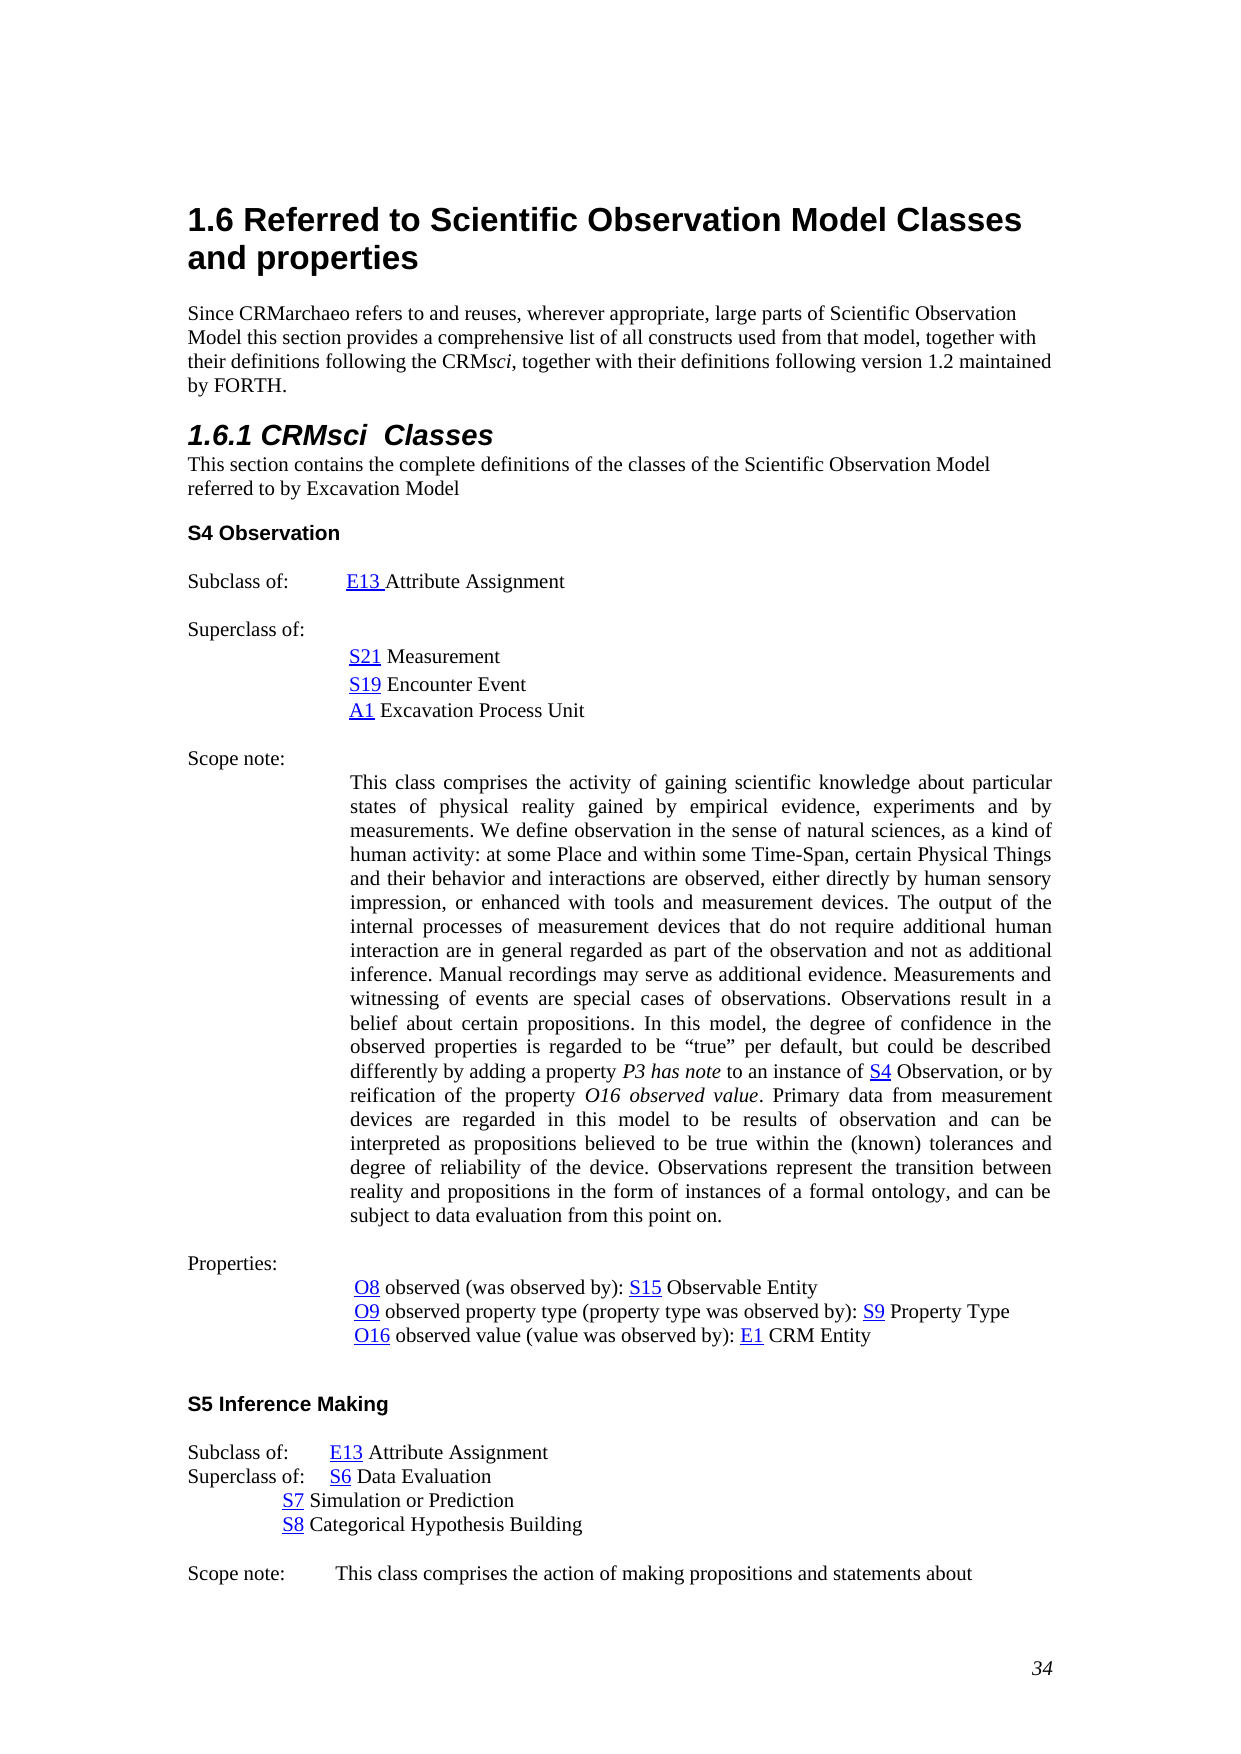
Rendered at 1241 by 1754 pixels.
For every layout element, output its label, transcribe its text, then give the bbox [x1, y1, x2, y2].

text A1 Excavation Process Unit [187, 698, 1053, 722]
text Scope note: [187, 746, 1053, 770]
text Superclass of: [187, 617, 1053, 641]
subtitle 1.6.1 CRMsci Classes [187, 418, 1053, 452]
text S7 Simulation or Prediction [187, 1488, 1053, 1512]
text O9 observed property type (property type was observed by): S9 Property Type [187, 1299, 1053, 1323]
text S21 Measurement [187, 641, 1053, 669]
text S19 Encounter Event [187, 669, 1053, 698]
text This section contains the complete definitions of the classes of the Scientific Observation Model referred to by Excavation Model [187, 452, 1053, 500]
subtitle S4 Observation [187, 521, 1053, 544]
text Since CRMarchaeo refers to and reuses, wherever appropriate, large parts of Scientific Observation Model this section provides a comprehensive list of all constructs used from that model, together with their definitions following the CRMsci, together with their definitions following version 1.2 maintained by FORTH. [187, 301, 1053, 397]
text O8 observed (was observed by): S15 Observable Entity [187, 1275, 1053, 1299]
text Subclass of: E13 Attribute Assignment [187, 1440, 1053, 1464]
text Subclass of: E13 Attribute Assignment [187, 568, 1053, 593]
text Properties: [187, 1251, 1053, 1275]
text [187, 1561, 1053, 1584]
subtitle S5 Inference Making [187, 1392, 1053, 1416]
text Superclass of: S6 Data Evaluation [187, 1464, 1053, 1488]
text This class comprises the activity of gaining scientific knowledge about particular states of physical reality gained by empirical evidence, experiments and by measurements. We define observation in the sense of natural sciences, as a kind of human activity: at some Place and within some Time-Span, certain Physical Things and their behavior and interactions are observed, either directly by human sensory impression, or enhanced with tools and measurement devices. The output of the internal processes of measurement devices that do not require additional human interaction are in general regarded as part of the observation and not as additional inference. Manual recordings may serve as additional evidence. Measurements and witnessing of events are special cases of observations. Observations result in a belief about certain propositions. In this model, the degree of confidence in the observed properties is regarded to be “true” per default, but could be described differently by adding a property P3 has note to an instance of S4 Observation, or by reification of the property O16 observed value. Primary data from measurement devices are regarded in this model to be results of observation and can be interpreted as propositions believed to be true within the (known) tolerances and degree of reliability of the device. Observations represent the transition between reality and propositions in the form of instances of a formal ontology, and can be subject to data evaluation from this point on. [350, 770, 1053, 1227]
text O16 observed value (value was observed by): E1 CRM Entity [187, 1323, 1053, 1347]
text S8 Categorical Hypothesis Building [187, 1512, 1053, 1536]
subtitle 1.6 Referred to Scientific Observation Model Classes and properties [187, 200, 1053, 277]
